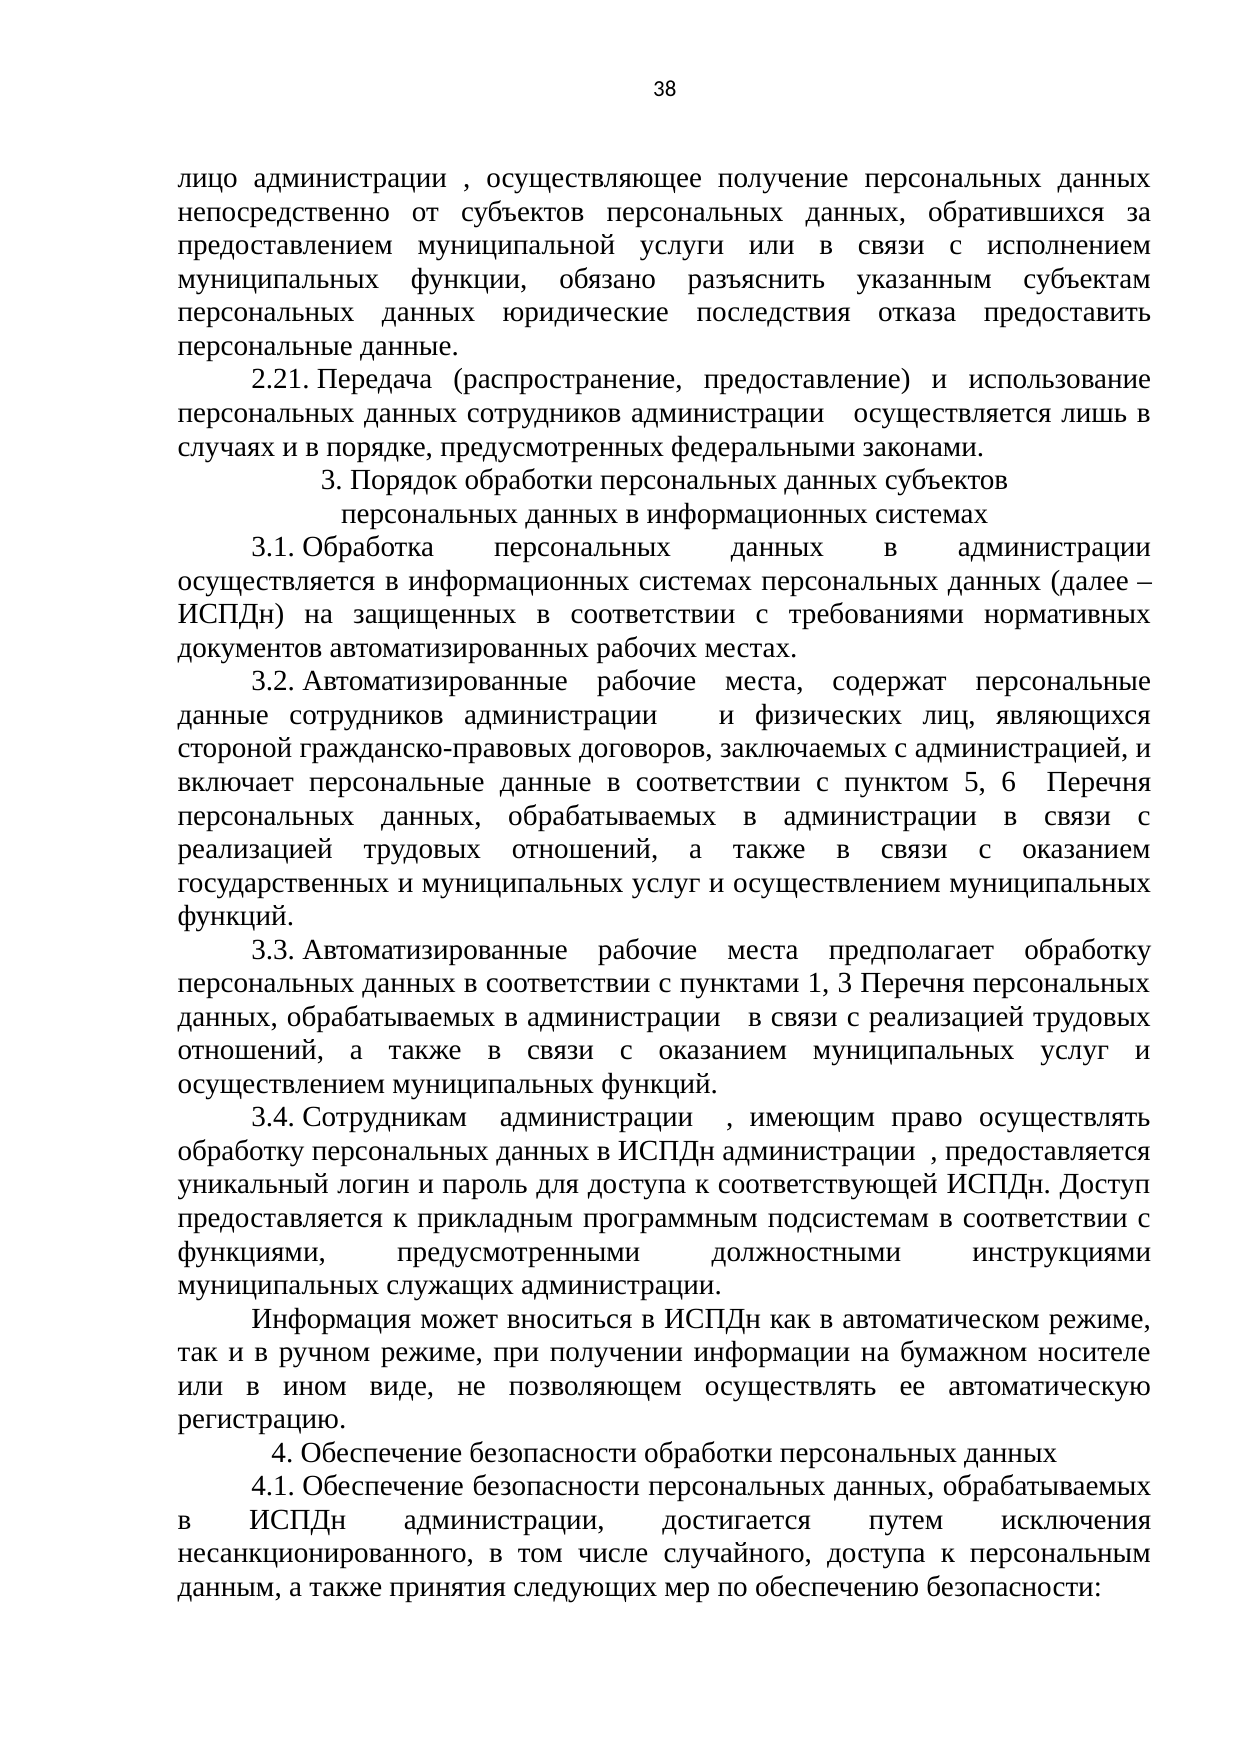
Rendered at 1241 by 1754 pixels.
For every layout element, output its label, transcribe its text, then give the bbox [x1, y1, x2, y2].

text 4. Обеспечение безопасности обработки персональных данных [177, 1435, 1152, 1468]
text 3. Порядок обработки персональных данных субъектов [177, 462, 1152, 496]
text 3.2. Автоматизированные рабочие места, содержат персональные данные сотрудников администрации и физических лиц, являющихся стороной гражданско-правовых договоров, заключаемых с администрацией, и включает персональные данные в соответствии с пунктом 5, 6 Перечня персональных данных, обрабатываемых в администрации в связи с реализацией трудовых отношений, а также в связи с оказанием государственных и муниципальных услуг и осуществлением муниципальных функций. [177, 663, 1152, 932]
text персональных данных в информационных системах [177, 496, 1152, 529]
text 3.1. Обработка персональных данных в администрации осуществляется в информационных системах персональных данных (далее – ИСПДн) на защищенных в соответствии с требованиями нормативных документов автоматизированных рабочих местах. [177, 529, 1152, 663]
text 4.1. Обеспечение безопасности персональных данных, обрабатываемых в ИСПДн администрации, достигается путем исключения несанкционированного, в том числе случайного, доступа к персональным данным, а также принятия следующих мер по обеспечению безопасности: [177, 1468, 1152, 1603]
text Информация может вноситься в ИСПДн как в автоматическом режиме, так и в ручном режиме, при получении информации на бумажном носителе или в ином виде, не позволяющем осуществлять ее автоматическую регистрацию. [177, 1301, 1152, 1435]
text 2.21. Передача (распространение, предоставление) и использование персональных данных сотрудников администрации осуществляется лишь в случаях и в порядке, предусмотренных федеральными законами. [177, 362, 1152, 462]
text 3.4. Сотрудникам администрации , имеющим право осуществлять обработку персональных данных в ИСПДн администрации , предоставляется уникальный логин и пароль для доступа к соответствующей ИСПДн. Доступ предоставляется к прикладным программным подсистемам в соответствии с функциями, предусмотренными должностными инструкциями муниципальных служащих администрации. [177, 1099, 1152, 1301]
text 3.3. Автоматизированные рабочие места предполагает обработку персональных данных в соответствии с пунктами 1, 3 Перечня персональных данных, обрабатываемых в администрации в связи с реализацией трудовых отношений, а также в связи с оказанием муниципальных услуг и осуществлением муниципальных функций. [177, 932, 1152, 1099]
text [177, 160, 1152, 362]
